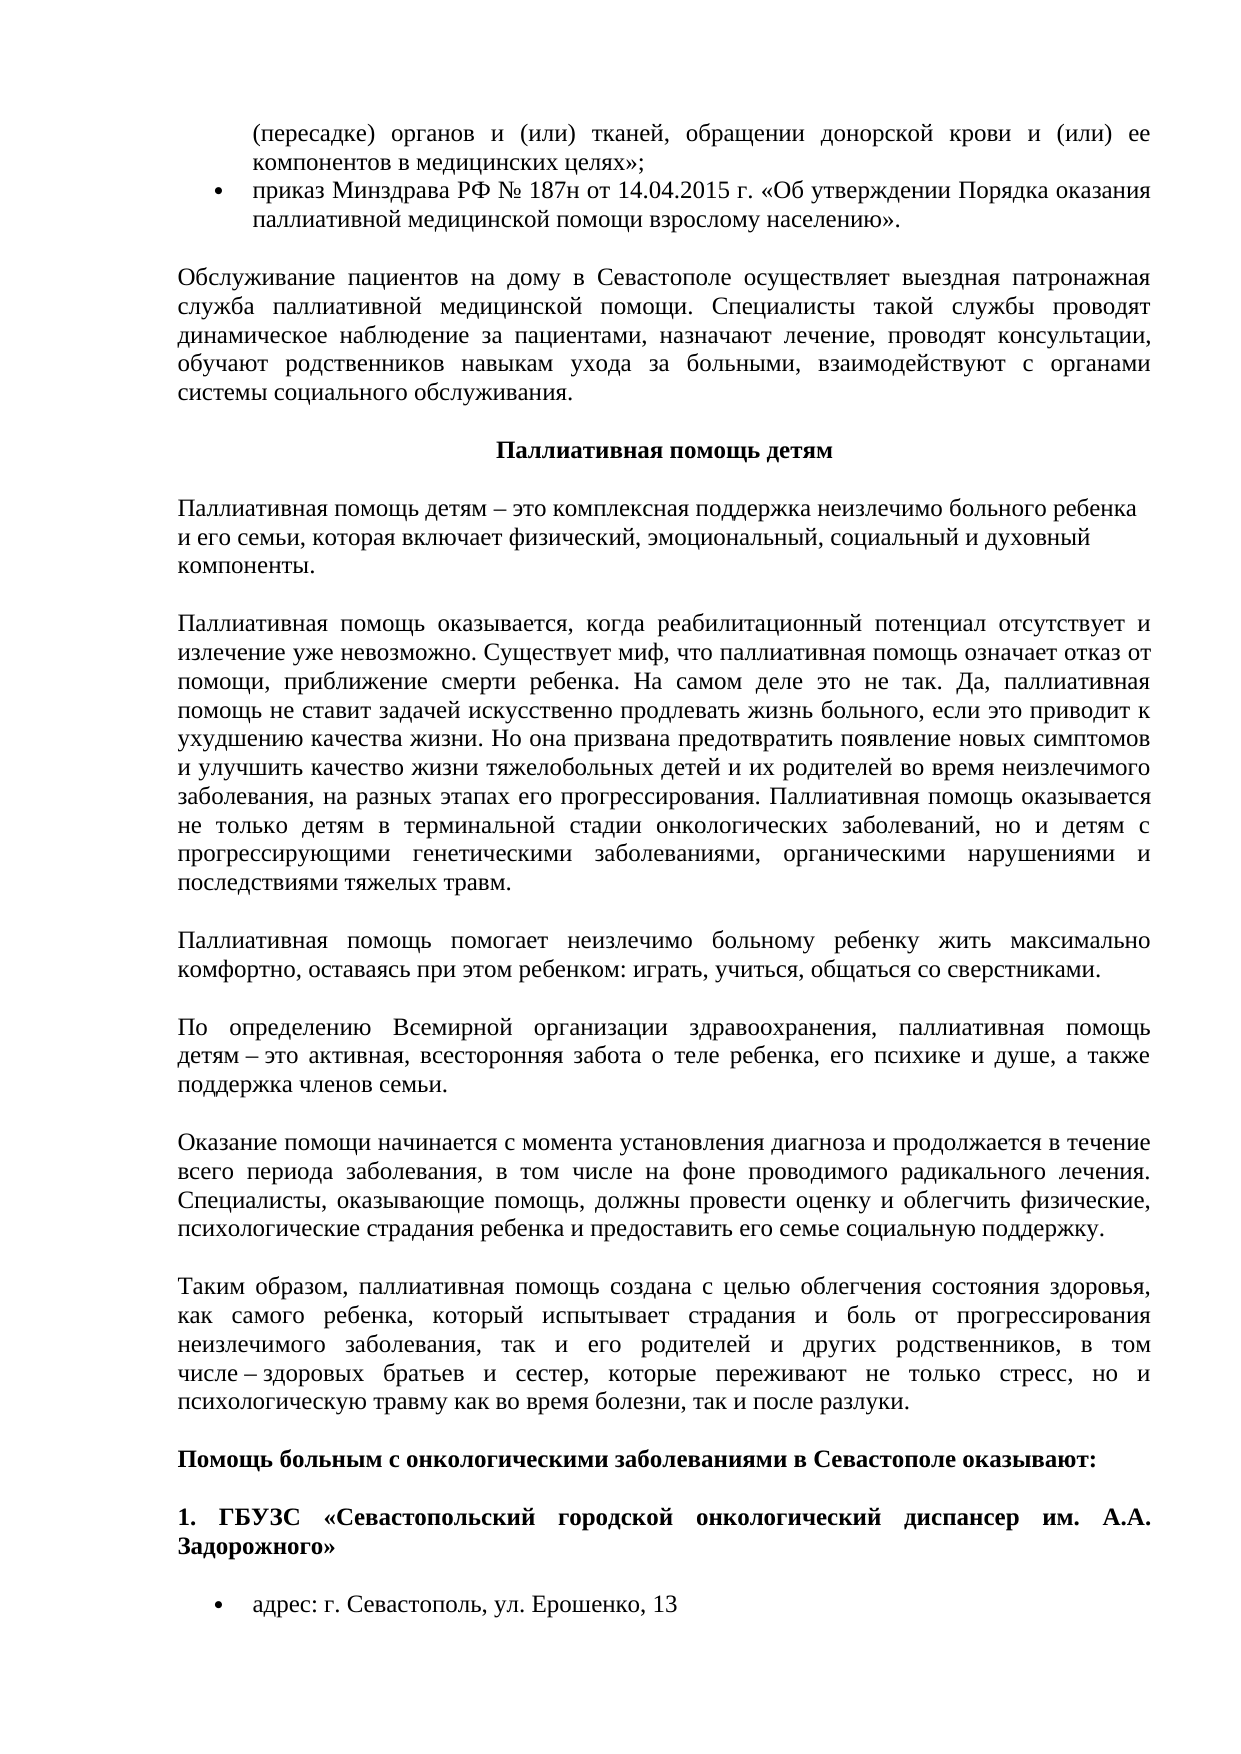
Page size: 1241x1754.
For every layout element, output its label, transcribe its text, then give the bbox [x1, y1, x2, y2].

text Помощь больным с онкологическими заболеваниями в Севастополе оказывают: [177, 1444, 1152, 1473]
text 1. ГБУЗС «Севастопольский городской онкологический диспансер им. А.А. Задорожного» [177, 1502, 1152, 1560]
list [215, 118, 1152, 176]
text По определению Всемирной организации здравоохранения, паллиативная помощь детям – это активная, всесторонняя забота о теле ребенка, его психике и душе, а также поддержка членов семьи. [177, 1012, 1152, 1098]
text Паллиативная помощь детям – это комплексная поддержка неизлечимо больного ребенка и его семьи, которая включает физический, эмоциональный, социальный и духовный компоненты. [177, 493, 1152, 579]
text Оказание помощи начинается с момента установления диагноза и продолжается в течение всего периода заболевания, в том числе на фоне проводимого радикального лечения. Специалисты, оказывающие помощь, должны провести оценку и облегчить физические, психологические страдания ребенка и предоставить его семье социальную поддержку. [177, 1127, 1152, 1242]
text Обслуживание пациентов на дому в Севастополе осуществляет выездная патронажная служба паллиативной медицинской помощи. Специалисты такой службы проводят динамическое наблюдение за пациентами, назначают лечение, проводят консультации, обучают родственников навыкам ухода за больными, взаимодействуют с органами системы социального обслуживания. [177, 262, 1152, 406]
list адрес: г. Севастополь, ул. Ерошенко, 13 [215, 1589, 1152, 1618]
text Таким образом, паллиативная помощь создана с целью облегчения состояния здоровья, как самого ребенка, который испытывает страдания и боль от прогрессирования неизлечимого заболевания, так и его родителей и других родственников, в том числе – здоровых братьев и сестер, которые переживают не только стресс, но и психологическую травму как во время болезни, так и после разлуки. [177, 1271, 1152, 1415]
text Паллиативная помощь детям [177, 435, 1152, 464]
text Паллиативная помощь помогает неизлечимо больному ребенку жить максимально комфортно, оставаясь при этом ребенком: играть, учиться, общаться со сверстниками. [177, 925, 1152, 983]
text Паллиативная помощь оказывается, когда реабилитационный потенциал отсутствует и излечение уже невозможно. Существует миф, что паллиативная помощь означает отказ от помощи, приближение смерти ребенка. На самом деле это не так. Да, паллиативная помощь не ставит задачей искусственно продлевать жизнь больного, если это приводит к ухудшению качества жизни. Но она призвана предотвратить появление новых симптомов и улучшить качество жизни тяжелобольных детей и их родителей во время неизлечимого заболевания, на разных этапах его прогрессирования. Паллиативная помощь оказывается не только детям в терминальной стадии онкологических заболеваний, но и детям с прогрессирующими генетическими заболеваниями, органическими нарушениями и последствиями тяжелых травм. [177, 608, 1152, 896]
list приказ Минздрава РФ № 187н от 14.04.2015 г. «Об утверждении Порядка оказания паллиативной медицинской помощи взрослому населению». [215, 176, 1152, 233]
